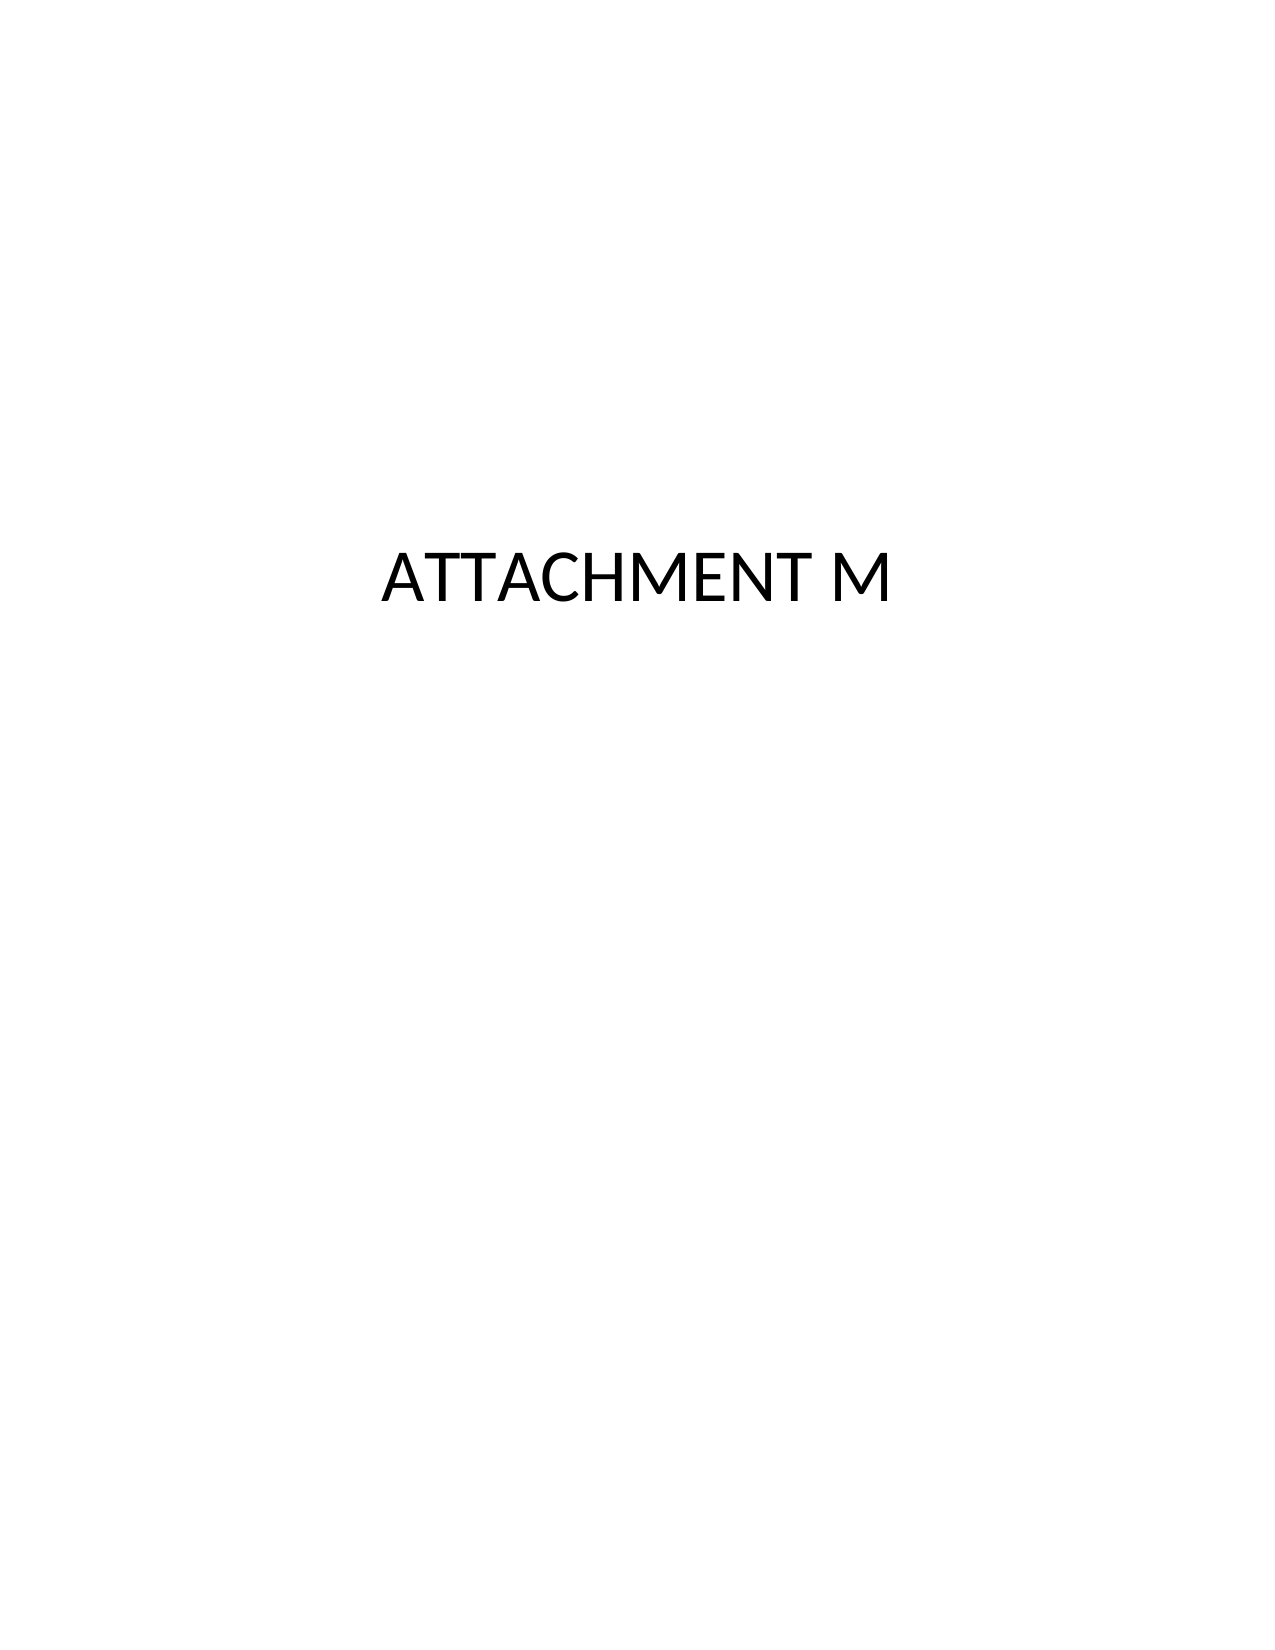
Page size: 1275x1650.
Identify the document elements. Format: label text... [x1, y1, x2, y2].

text ATTACHMENT M [150, 528, 1125, 620]
